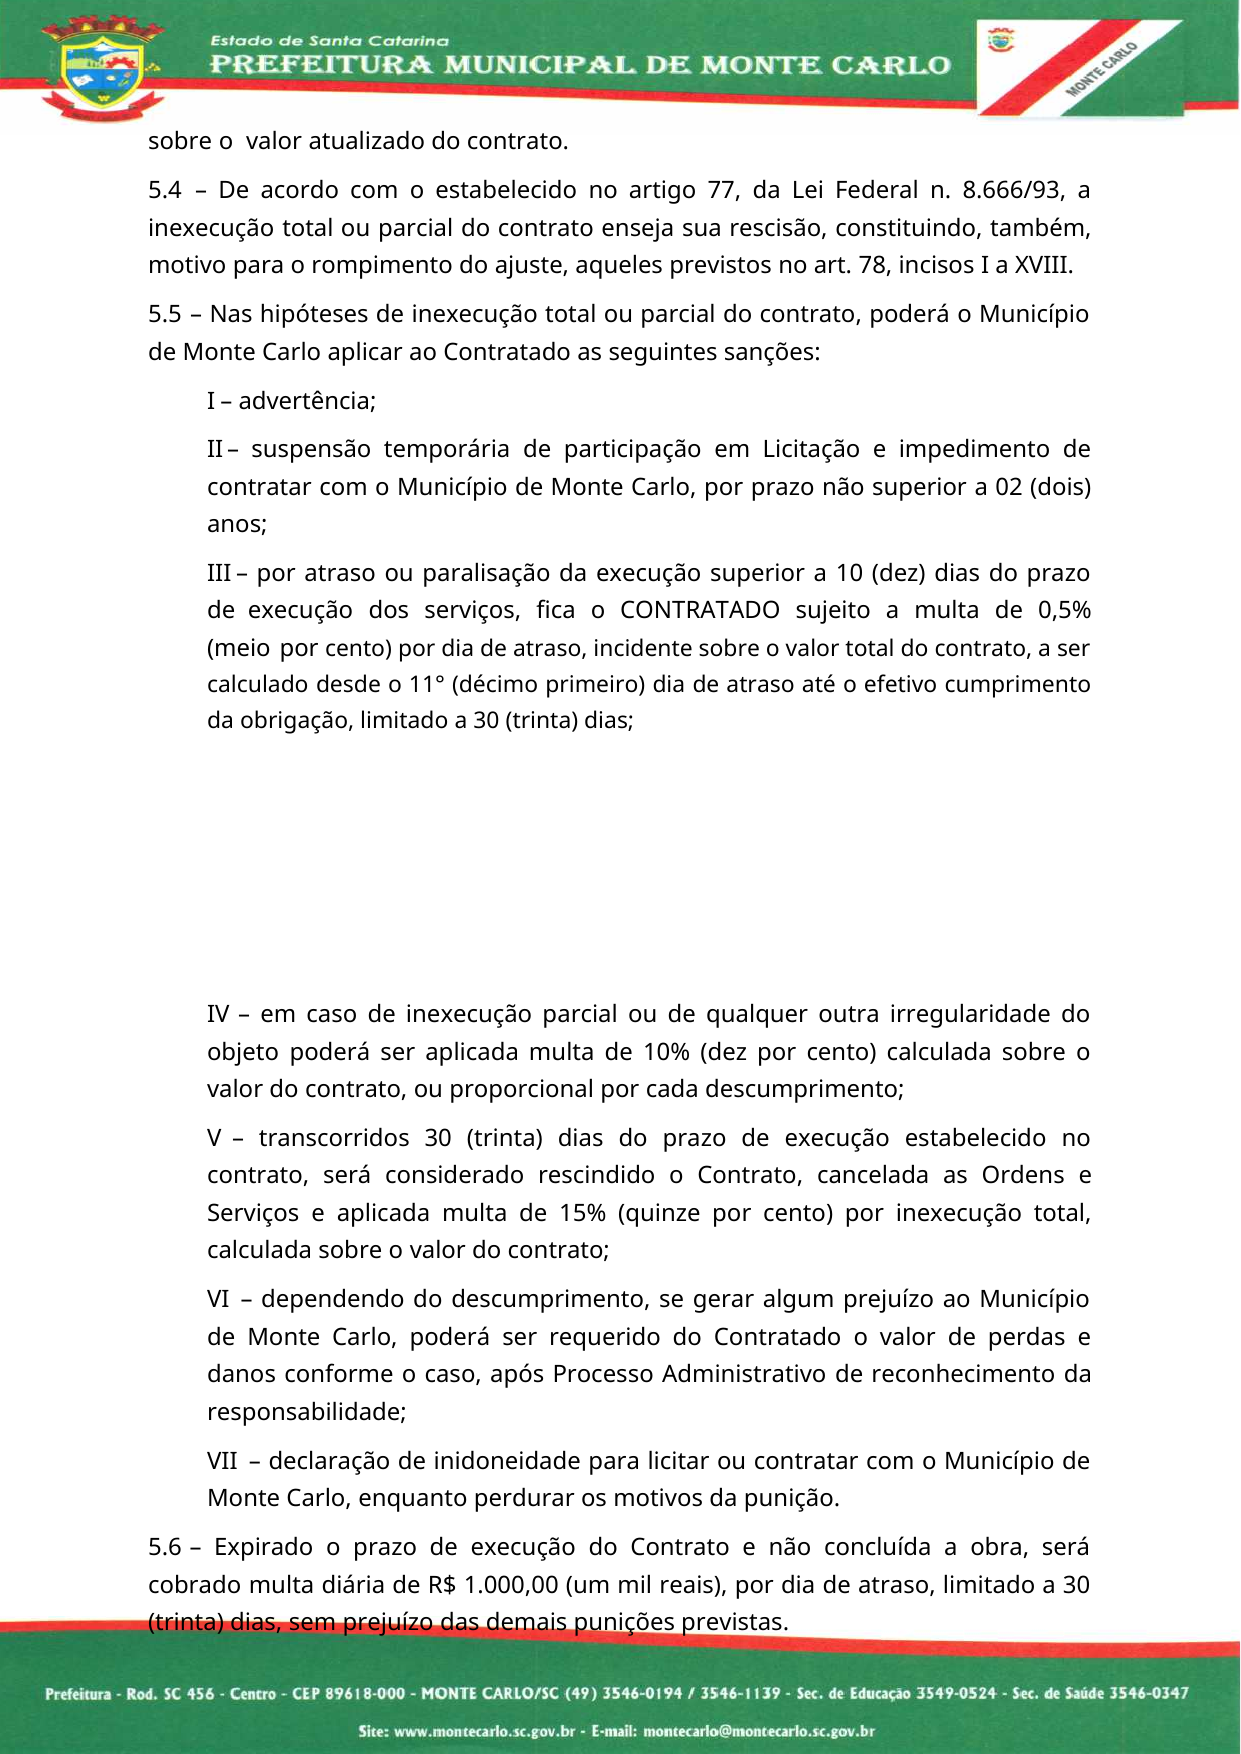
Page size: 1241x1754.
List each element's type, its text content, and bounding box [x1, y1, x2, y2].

list – advertência; [207, 383, 1109, 416]
list – por atraso ou paralisação da execução superior a 10 (dez) dias do prazo de execução dos serviços, fica o CONTRATADO sujeito a multa de 0,5% (meio por cento) por dia de atraso, incidente sobre o valor total do contrato, a ser calculado desde o 11° (décimo primeiro) dia de atraso até o efetivo cumprimento da obrigação, limitado a 30 (trinta) dias; [207, 556, 1092, 735]
picture [0, 0, 1241, 135]
list – De acordo com o estabelecido no artigo 77, da Lei Federal n. 8.666/93, a inexecução total ou parcial do contrato enseja sua rescisão, constituindo, também, motivo para o rompimento do ajuste, aqueles previstos no art. 78, incisos I a XVIII. [148, 173, 1091, 280]
list – Expirado o prazo de execução do Contrato e não concluída a obra, será cobrado multa diária de R$ 1.000,00 (um mil reais), por dia de atraso, limitado a 30 (trinta) dias, sem prejuízo das demais punições previstas. [148, 1530, 1092, 1637]
list – suspensão temporária de participação em Licitação e impedimento de contratar com o Município de Monte Carlo, por prazo não superior a 02 (dois) anos; [207, 432, 1091, 539]
picture [0, 1616, 1241, 1754]
list – transcorridos 30 (trinta) dias do prazo de execução estabelecido no contrato, será considerado rescindido o Contrato, cancelada as Ordens e Serviços e aplicada multa de 15% (quinze por cento) por inexecução total, calculada sobre o valor do contrato; [207, 1121, 1092, 1266]
list – dependendo do descumprimento, se gerar algum prejuízo ao Município de Monte Carlo, poderá ser requerido do Contratado o valor de perdas e danos conforme o caso, após Processo Administrativo de reconhecimento da responsabilidade; [207, 1282, 1092, 1427]
list – Nas hipóteses de inexecução total ou parcial do contrato, poderá o Município de Monte Carlo aplicar ao Contratado as seguintes sanções: [148, 297, 1091, 367]
list – declaração de inidoneidade para licitar ou contratar com o Município de Monte Carlo, enquanto perdurar os motivos da punição. [207, 1443, 1092, 1513]
list – em caso de inexecução parcial ou de qualquer outra irregularidade do objeto poderá ser aplicada multa de 10% (dez por cento) calculada sobre o valor do contrato, ou proporcional por cada descumprimento; [207, 997, 1092, 1104]
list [148, 124, 1092, 157]
